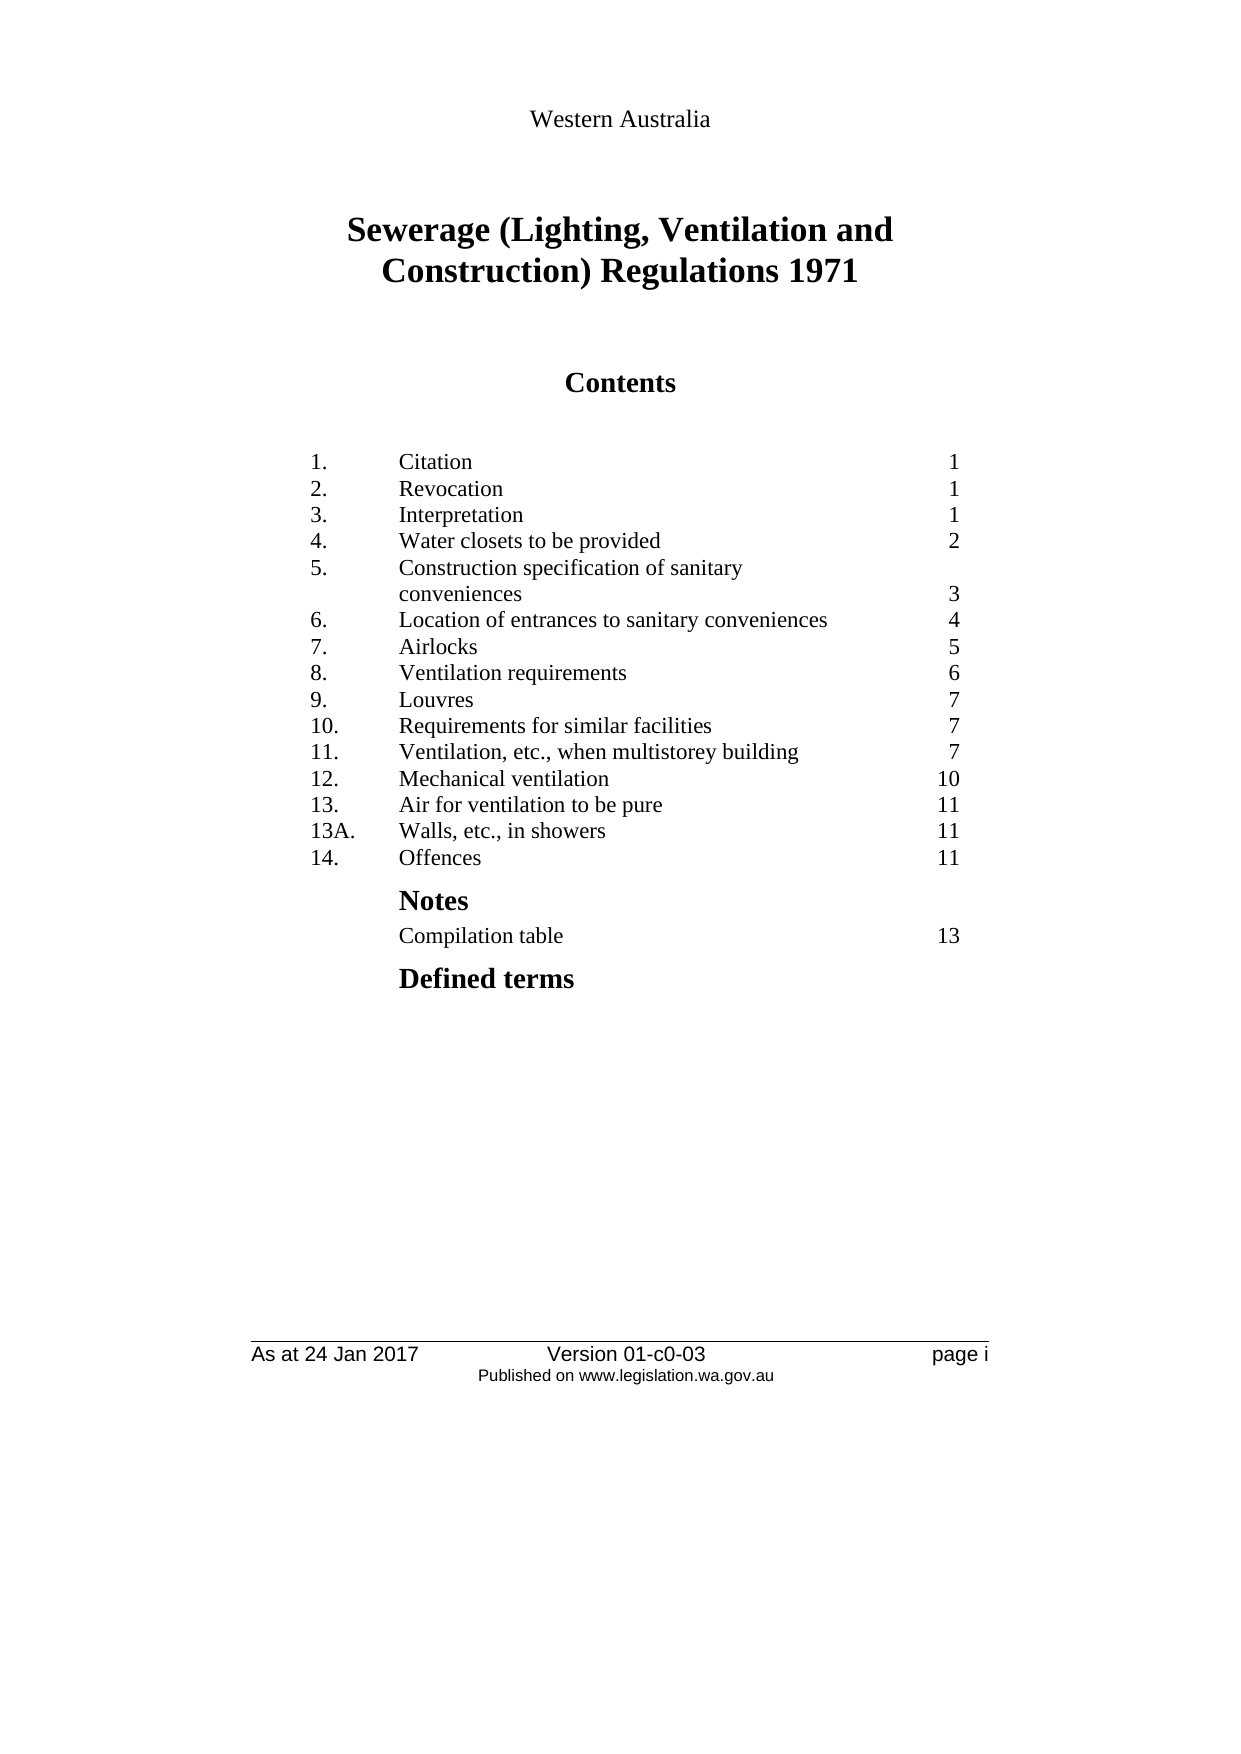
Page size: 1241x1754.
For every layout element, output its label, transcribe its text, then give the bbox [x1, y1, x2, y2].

text 11. Ventilation, etc., when multistorey building 7 [310, 738, 871, 765]
text Sewerage (Lighting, Ventilation and Construction) Regulations 1971 [251, 208, 989, 290]
text 7. Airlocks 5 [310, 633, 871, 659]
text Contents [491, 365, 749, 398]
text 9. Louvres 7 [310, 686, 871, 712]
text 4. Water closets to be provided 2 [310, 527, 871, 554]
text 8. Ventilation requirements 6 [310, 659, 871, 686]
text 14. Offences 11 [310, 844, 871, 870]
text 10. Requirements for similar facilities 7 [310, 712, 871, 738]
text Compilation table 13 [310, 922, 871, 949]
text Western Australia [251, 104, 989, 133]
text 5. Construction specification of sanitary conveniences 3 [310, 554, 871, 607]
text 12. Mechanical ventilation 10 [310, 765, 871, 791]
text Notes [399, 883, 871, 916]
text 13A. Walls, etc., in showers 11 [310, 817, 871, 844]
text 2. Revocation 1 [310, 475, 871, 501]
text 13. Air for ventilation to be pure 11 [310, 791, 871, 817]
text 1. Citation 1 [310, 448, 871, 475]
text Defined terms [399, 961, 871, 995]
text 3. Interpretation 1 [310, 501, 871, 527]
text 6. Location of entrances to sanitary conveniences 4 [310, 607, 871, 633]
